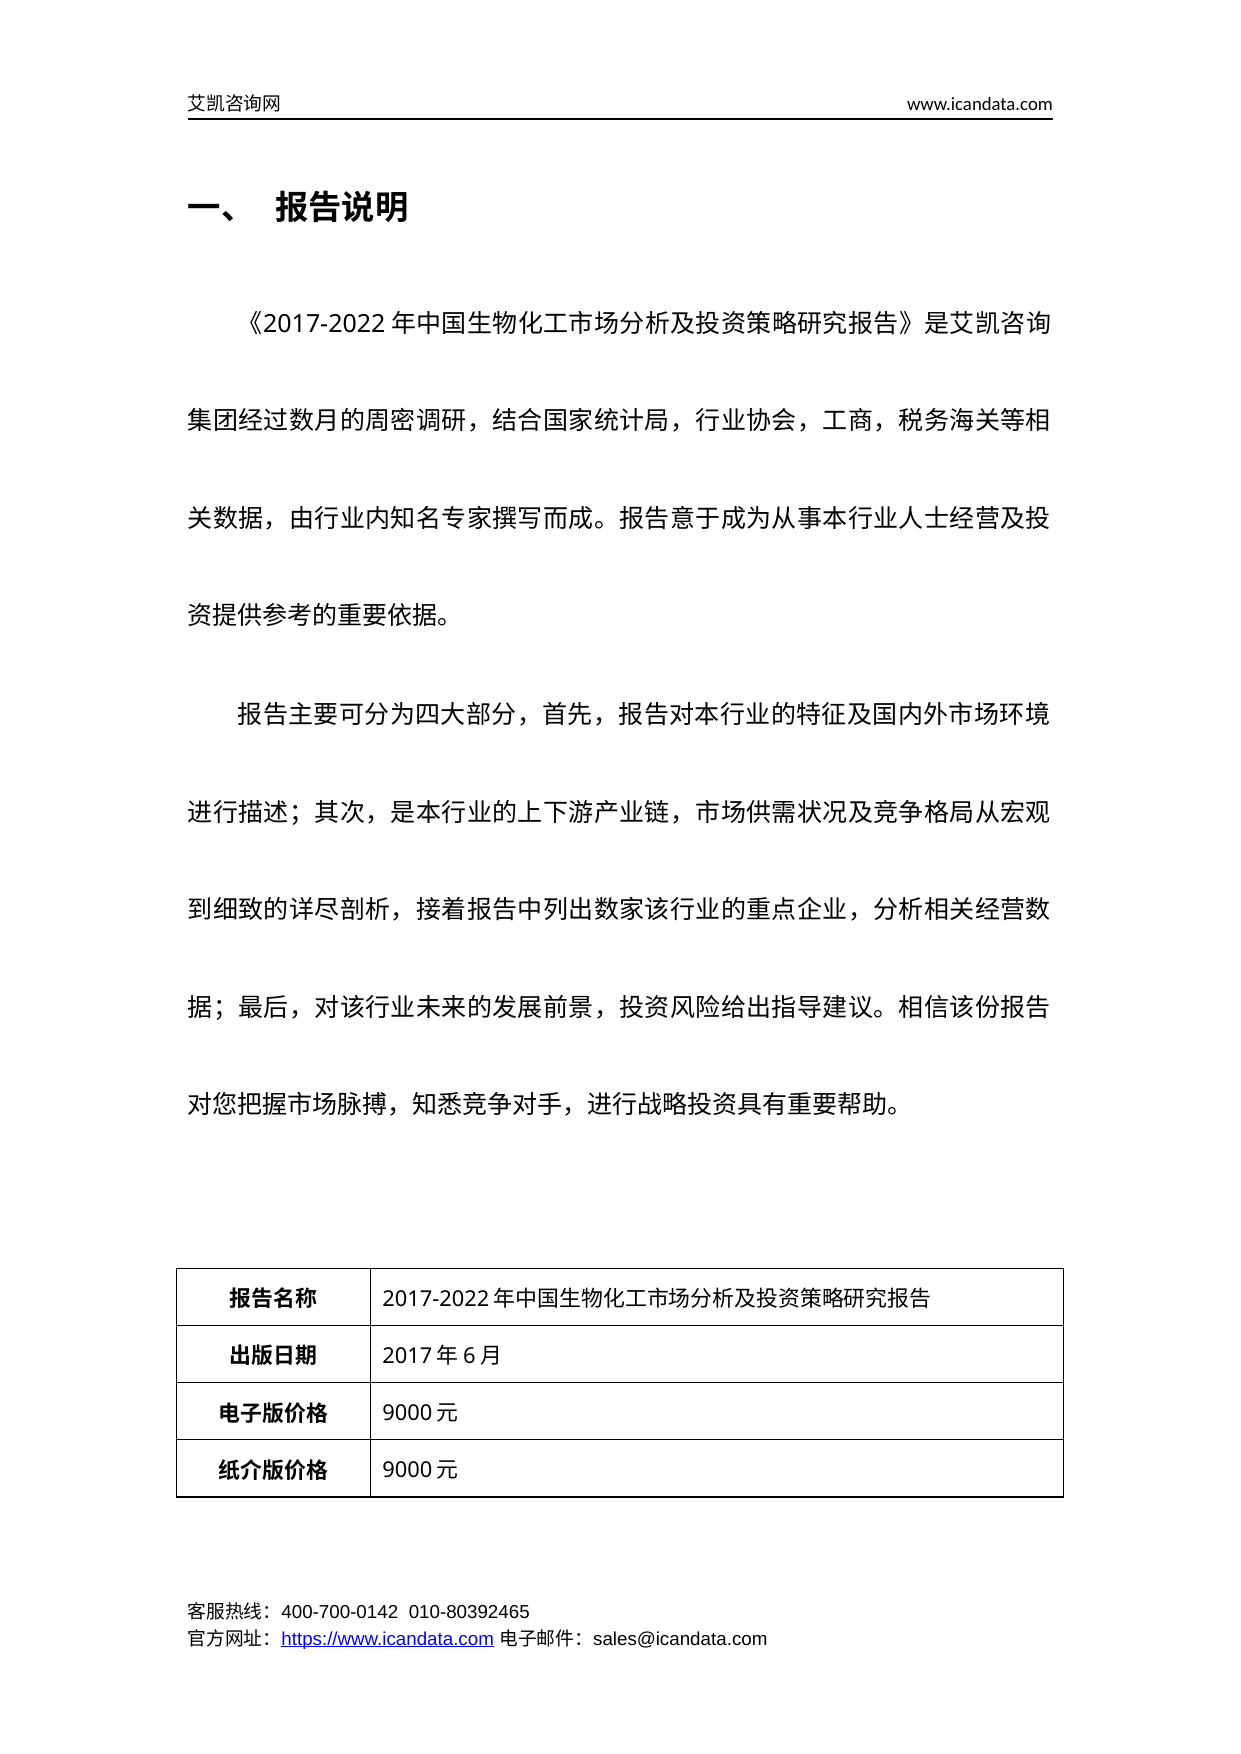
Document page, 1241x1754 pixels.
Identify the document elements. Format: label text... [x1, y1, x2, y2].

table_cell 2017年6月 [371, 1326, 1063, 1382]
subtitle 报告说明 [187, 172, 1053, 237]
table_cell 9000元 [371, 1440, 1063, 1496]
text 《2017-2022年中国生物化工市场分析及投资策略研究报告》是艾凯咨询集团经过数月的周密调研，结合国家统计局，行业协会，工商，税务海关等相关数据，由行业内知名专家撰写而成。报告意于成为从事本行业人士经营及投资提供参考的重要依据。 [187, 289, 1053, 646]
table_header 2017-2022年中国生物化工市场分析及投资策略研究报告 [371, 1269, 1063, 1325]
table_cell 9000元 [371, 1383, 1063, 1439]
table_cell 出版日期 [177, 1326, 370, 1382]
table_cell 电子版价格 [177, 1383, 370, 1439]
table_header 报告名称 [177, 1269, 370, 1325]
table_cell 纸介版价格 [177, 1440, 370, 1496]
text 报告主要可分为四大部分，首先，报告对本行业的特征及国内外市场环境进行描述；其次，是本行业的上下游产业链，市场供需状况及竞争格局从宏观到细致的详尽剖析，接着报告中列出数家该行业的重点企业，分析相关经营数据；最后，对该行业未来的发展前景，投资风险给出指导建议。相信该份报告对您把握市场脉搏，知悉竞争对手，进行战略投资具有重要帮助。 [187, 681, 1053, 1136]
